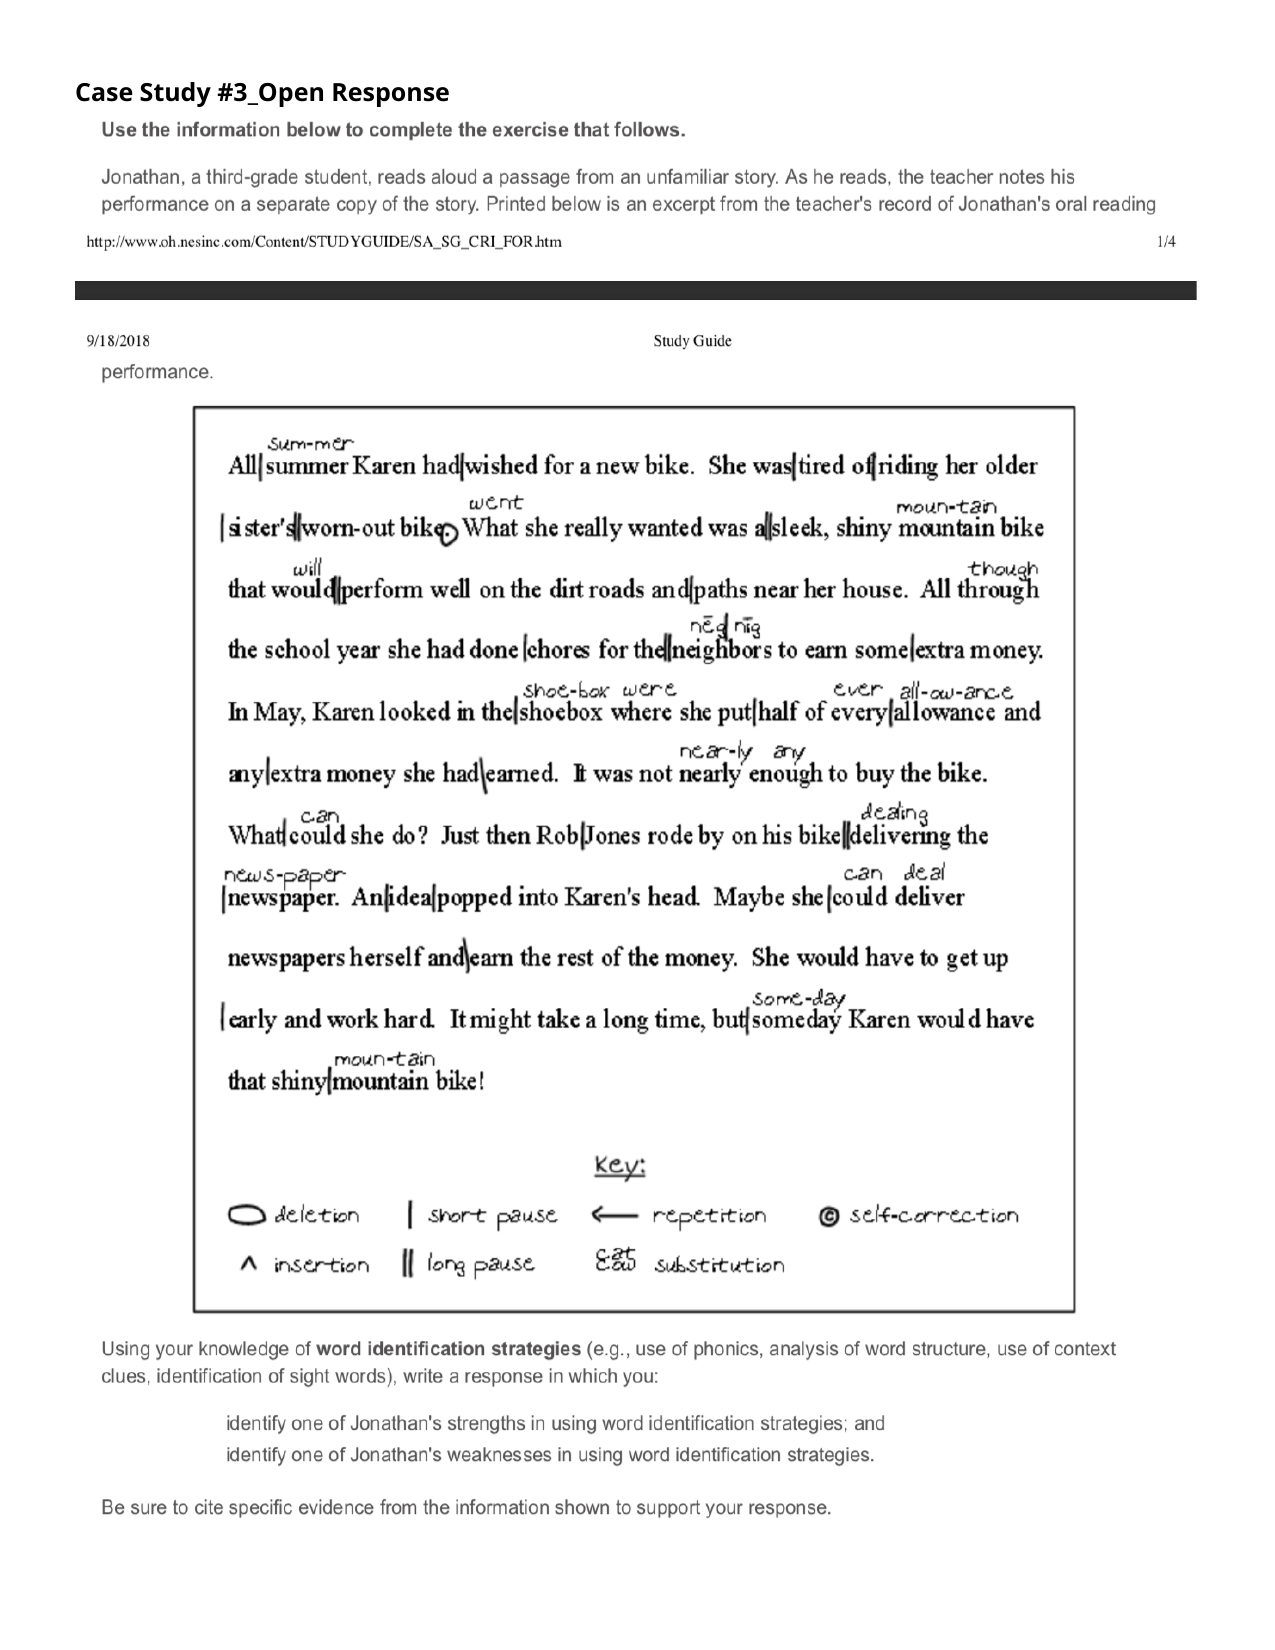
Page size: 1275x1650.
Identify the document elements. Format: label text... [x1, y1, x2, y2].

picture [75, 109, 1197, 1526]
